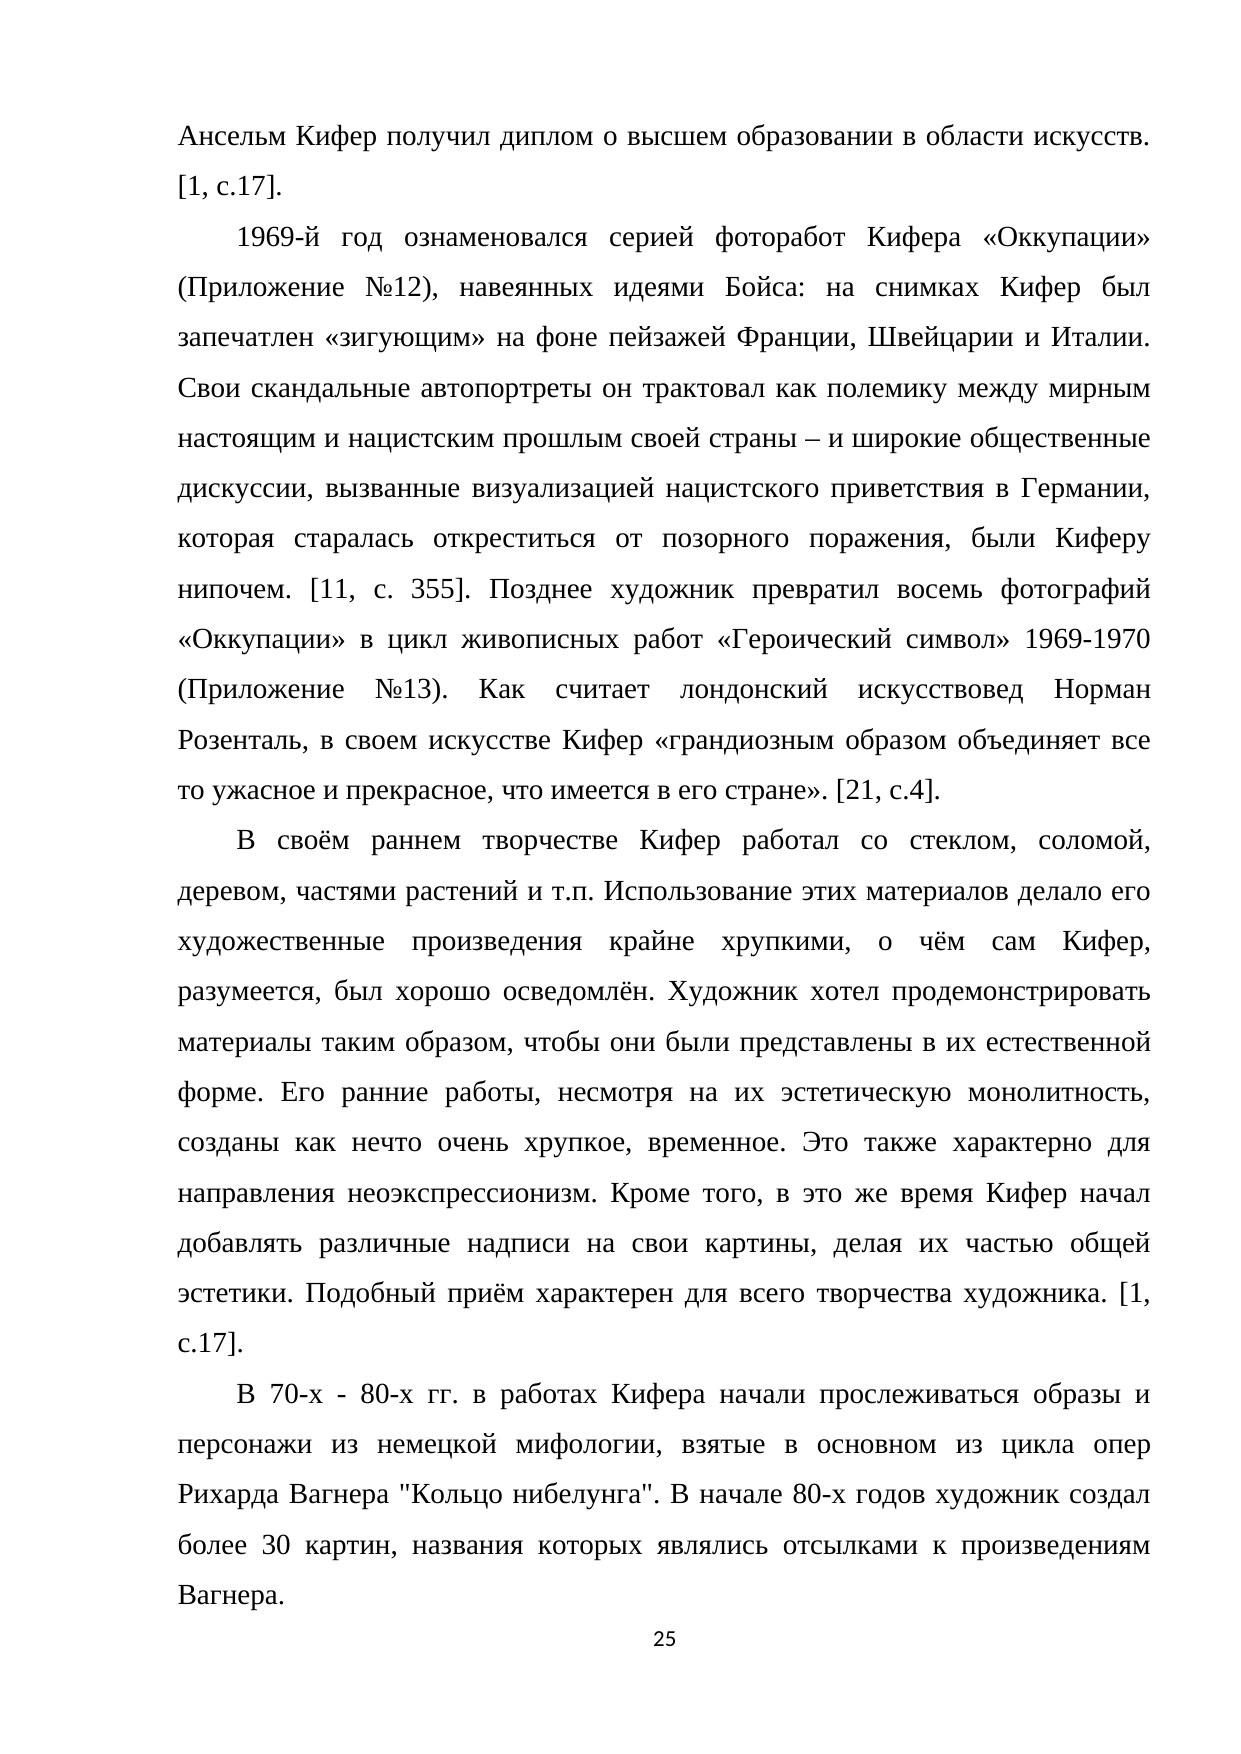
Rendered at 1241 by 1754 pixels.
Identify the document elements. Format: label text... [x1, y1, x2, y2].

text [177, 118, 1152, 202]
text В своём раннем творчестве Кифер работал со стеклом, соломой, деревом, частями растений и т.п. Использование этих материалов делало его художественные произведения крайне хрупкими, о чём сам Кифер, разумеется, был хорошо осведомлён. Художник хотел продемонстрировать материалы таким образом, чтобы они были представлены в их естественной форме. Его ранние работы, несмотря на их эстетическую монолитность, созданы как нечто очень хрупкое, временное. Это также характерно для направления неоэкспрессионизм. Кроме того, в это же время Кифер начал добавлять различные надписи на свои картины, делая их частью общей эстетики. Подобный приём характерен для всего творчества художника. [1, с.17]. [177, 822, 1152, 1359]
text В 70-х - 80-х гг. в работах Кифера начали прослеживаться образы и персонажи из немецкой мифологии, взятые в основном из цикла опер Рихарда Вагнера "Кольцо нибелунга". В начале 80-х годов художник создал более 30 картин, названия которых являлись отсылками к произведениям Вагнера. [177, 1376, 1152, 1611]
text 1969-й год ознаменовался серией фоторабот Кифера «Оккупации» (Приложение №12), навеянных идеями Бойса: на снимках Кифер был запечатлен «зигующим» на фоне пейзажей Франции, Швейцарии и Италии. Свои скандальные автопортреты он трактовал как полемику между мирным настоящим и нацистским прошлым своей страны – и широкие общественные дискуссии, вызванные визуализацией нацистского приветствия в Германии, которая старалась откреститься от позорного поражения, были Киферу нипочем. [11, с. 355]. Позднее художник превратил восемь фотографий «Оккупации» в цикл живописных работ «Героический символ» 1969-1970 (Приложение №13). Как считает лондонский искусствовед Норман Розенталь, в своем искусстве Кифер «грандиозным образом объединяет все то ужасное и прекрасное, что имеется в его стране». [21, с.4]. [177, 219, 1152, 806]
